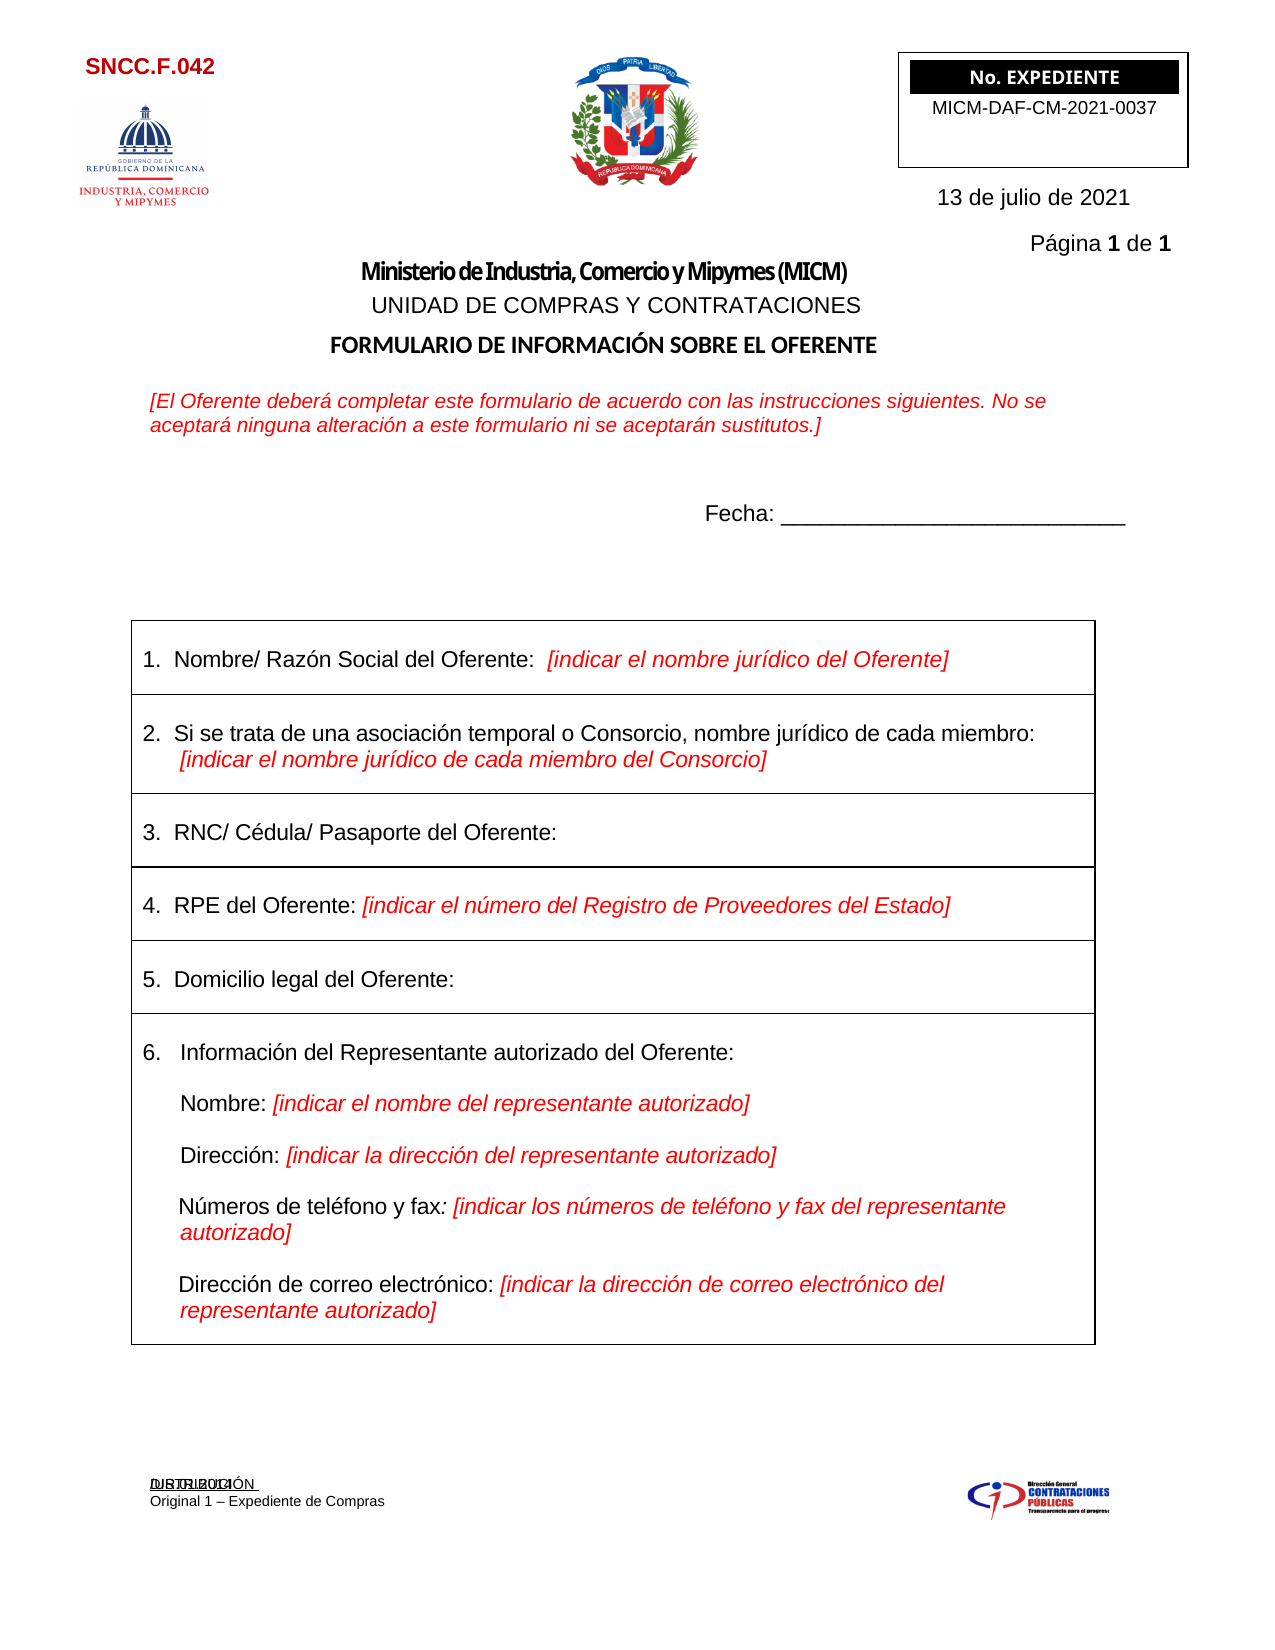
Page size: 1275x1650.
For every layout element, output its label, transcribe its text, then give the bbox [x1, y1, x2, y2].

table_cell 2. Si se trata de una asociación temporal o Consorcio, nombre jurídico de cada miembro: [indicar el nombre jurídico de cada miembro del Consorcio] [132, 695, 1094, 793]
table_header 1. Nombre/ Razón Social del Oferente: [indicar el nombre jurídico del Oferente] [132, 621, 1094, 694]
text [El Oferente deberá completar este formulario de acuerdo con las instrucciones siguientes. No se aceptará ninguna alteración a este formulario ni se aceptarán sustitutos.] [150, 389, 1125, 437]
table_cell 4. RPE del Oferente: [indicar el número del Registro de Proveedores del Estado] [132, 868, 1094, 940]
table_cell 3. RNC/ Cédula/ Pasaporte del Oferente: [132, 794, 1094, 866]
picture [967, 1481, 1110, 1520]
text Fecha: ___________________________ [150, 500, 1125, 526]
picture [78, 101, 210, 208]
table_cell 6. Información del Representante autorizado del Oferente: Nombre: [indicar el nombre del representante autorizado] Dirección: [indicar la dirección del representante autorizado] Números de teléfono y fax: [indicar los números de teléfono y fax del representante autorizado] Dirección de correo electrónico: [indicar la dirección de correo electrónico del representante autorizado] [132, 1014, 1094, 1344]
picture [570, 57, 700, 186]
table_cell 5. Domicilio legal del Oferente: [132, 941, 1094, 1013]
